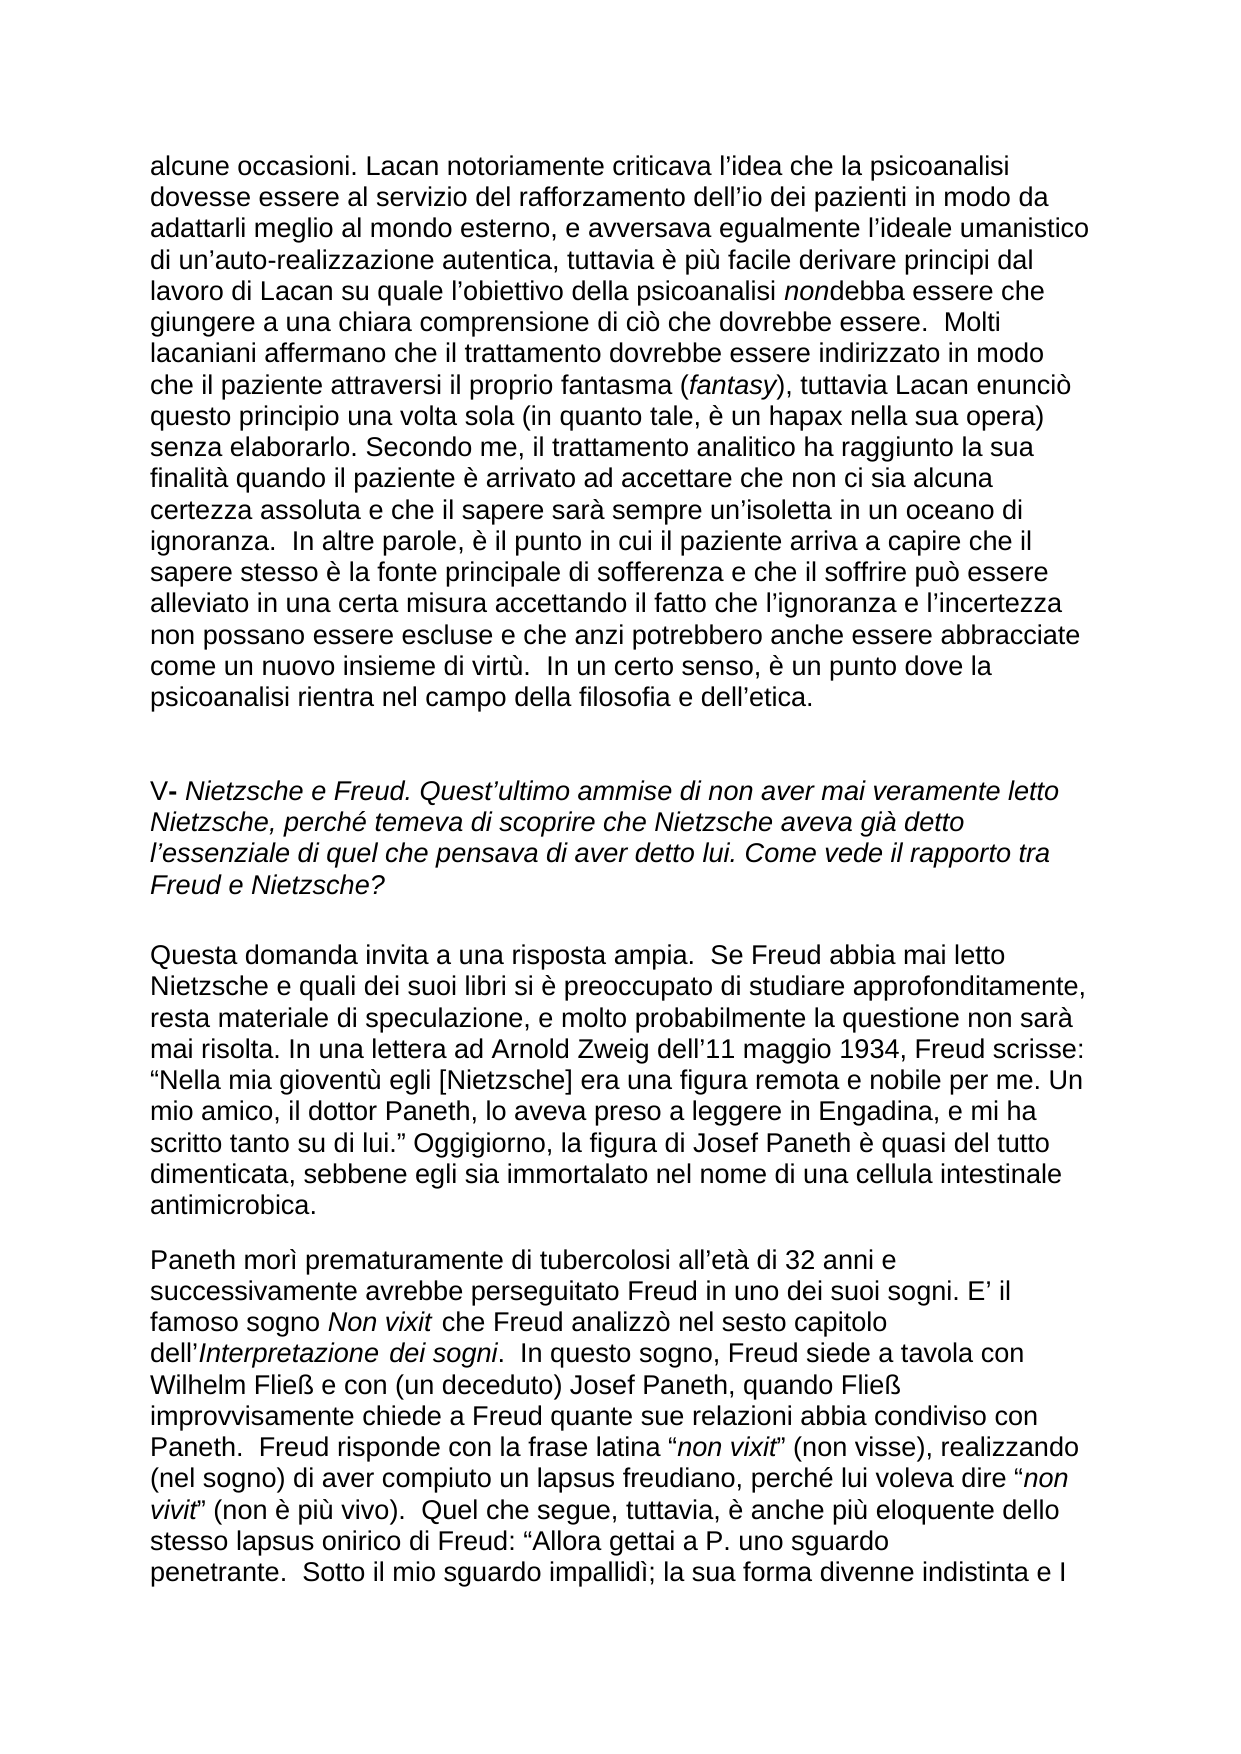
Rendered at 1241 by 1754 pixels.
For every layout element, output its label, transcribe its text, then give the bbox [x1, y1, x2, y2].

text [150, 1244, 1090, 1587]
text V- Nietzsche e Freud. Quest’ultimo ammise di non aver mai veramente letto Nietzsche, perché temeva di scoprire che Nietzsche aveva già detto l’essenziale di quel che pensava di aver detto lui. Come vede il rapporto tra Freud e Nietzsche? [150, 775, 1090, 900]
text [150, 150, 1090, 712]
text Questa domanda invita a una risposta ampia. Se Freud abbia mai letto Nietzsche e quali dei suoi libri si è preoccupato di studiare approfonditamente, resta materiale di speculazione, e molto probabilmente la questione non sarà mai risolta. In una lettera ad Arnold Zweig dell’11 maggio 1934, Freud scrisse: “Nella mia gioventù egli [Nietzsche] era una figura remota e nobile per me. Un mio amico, il dottor Paneth, lo aveva preso a leggere in Engadina, e mi ha scritto tanto su di lui.” Oggigiorno, la figura di Josef Paneth è quasi del tutto dimenticata, sebbene egli sia immortalato nel nome di una cellula intestinale antimicrobica. [150, 939, 1090, 1220]
